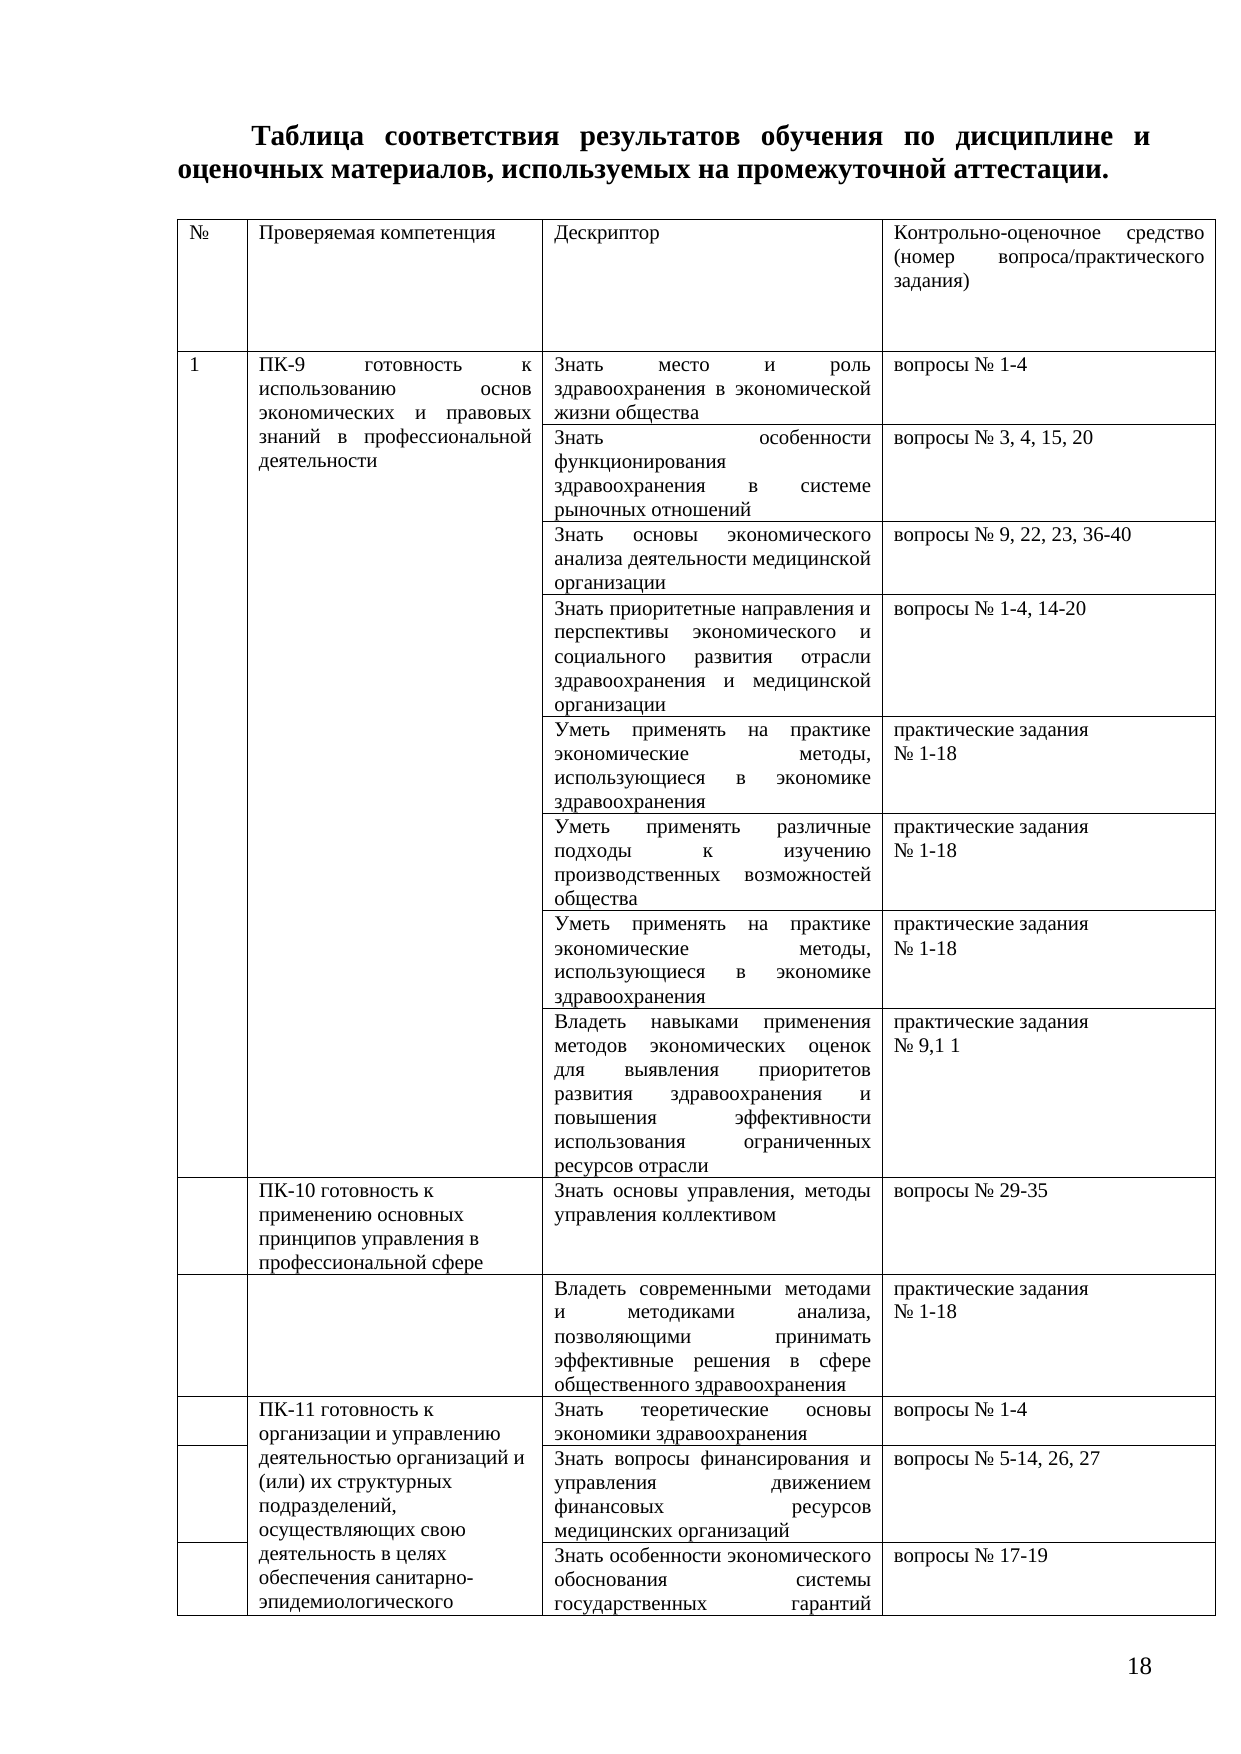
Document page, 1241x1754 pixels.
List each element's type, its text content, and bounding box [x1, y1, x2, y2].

text Таблица соответствия результатов обучения по дисциплине и оценочных материалов, используемых на промежуточной аттестации. [177, 118, 1152, 185]
table_cell практические задания № 9,1 1 [883, 1009, 1215, 1177]
table_cell [178, 1397, 247, 1445]
table_cell [178, 1178, 247, 1274]
table_cell практические задания № 1-18 [883, 717, 1215, 813]
table_header Контрольно-оценочное средство (номер вопроса/практического задания) [883, 220, 1215, 351]
table_cell Владеть современными методами и методиками анализа, позволяющими принимать эффективные решения в сфере общественного здравоохранения [543, 1275, 882, 1396]
table_cell ПК-11 готовность к организации и управлению деятельностью организаций и (или) их структурных подразделений, осуществляющих свою деятельность в целях обеспечения санитарно-эпидемиологического благополучия населения [248, 1397, 542, 1615]
table_cell вопросы № 5-14, 26, 27 [883, 1446, 1215, 1542]
table_header Дескриптор [543, 220, 882, 351]
table_cell 1 [178, 352, 247, 1177]
table_cell Владеть навыками применения методов экономических оценок для выявления приоритетов развития здравоохранения и повышения эффективности использования ограниченных ресурсов отрасли [543, 1009, 882, 1177]
table_cell практические задания № 1-18 [883, 1275, 1215, 1396]
table_cell Уметь применять различные подходы к изучению производственных возможностей общества [543, 814, 882, 910]
table_cell Знать основы экономического анализа деятельности медицинской организации [543, 522, 882, 594]
table_cell ПК-9 готовность к использованию основ экономических и правовых знаний в профессиональной деятельности [248, 352, 542, 1177]
table_cell вопросы № 17-19 [883, 1543, 1215, 1615]
table_cell вопросы № 29-35 [883, 1178, 1215, 1274]
table_header № [178, 220, 247, 351]
table_cell вопросы № 3, 4, 15, 20 [883, 425, 1215, 521]
table_cell [178, 1275, 247, 1396]
table_cell вопросы № 1-4, 14-20 [883, 595, 1215, 716]
table_cell практические задания № 1-18 [883, 911, 1215, 1008]
table_cell Знать вопросы финансирования и управления движением финансовых ресурсов медицинских организаций [543, 1446, 882, 1542]
table_cell Знать место и роль здравоохранения в экономической жизни общества [543, 352, 882, 424]
table_cell Уметь применять на практике экономические методы, использующиеся в экономике здравоохранения [543, 911, 882, 1008]
table_cell [178, 1543, 247, 1615]
table_cell вопросы № 1-4 [883, 1397, 1215, 1445]
table_cell Знать приоритетные направления и перспективы экономического и социального развития отрасли здравоохранения и медицинской организации [543, 595, 882, 716]
table_header Проверяемая компетенция [248, 220, 542, 351]
table_cell [178, 1446, 247, 1542]
table_cell Уметь применять на практике экономические методы, использующиеся в экономике здравоохранения [543, 717, 882, 813]
table_cell практические задания № 1-18 [883, 814, 1215, 910]
table_cell Знать особенности функционирования здравоохранения в системе рыночных отношений [543, 425, 882, 521]
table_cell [543, 1543, 882, 1615]
table_cell вопросы № 9, 22, 23, 36-40 [883, 522, 1215, 594]
table_cell Знать теоретические основы экономики здравоохранения [543, 1397, 882, 1445]
table_cell ПК-10 готовность к применению основных принципов управления в профессиональной сфере [248, 1178, 542, 1274]
table_cell вопросы № 1-4 [883, 352, 1215, 424]
table_cell [248, 1275, 542, 1396]
table_cell Знать основы управления, методы управления коллективом [543, 1178, 882, 1274]
